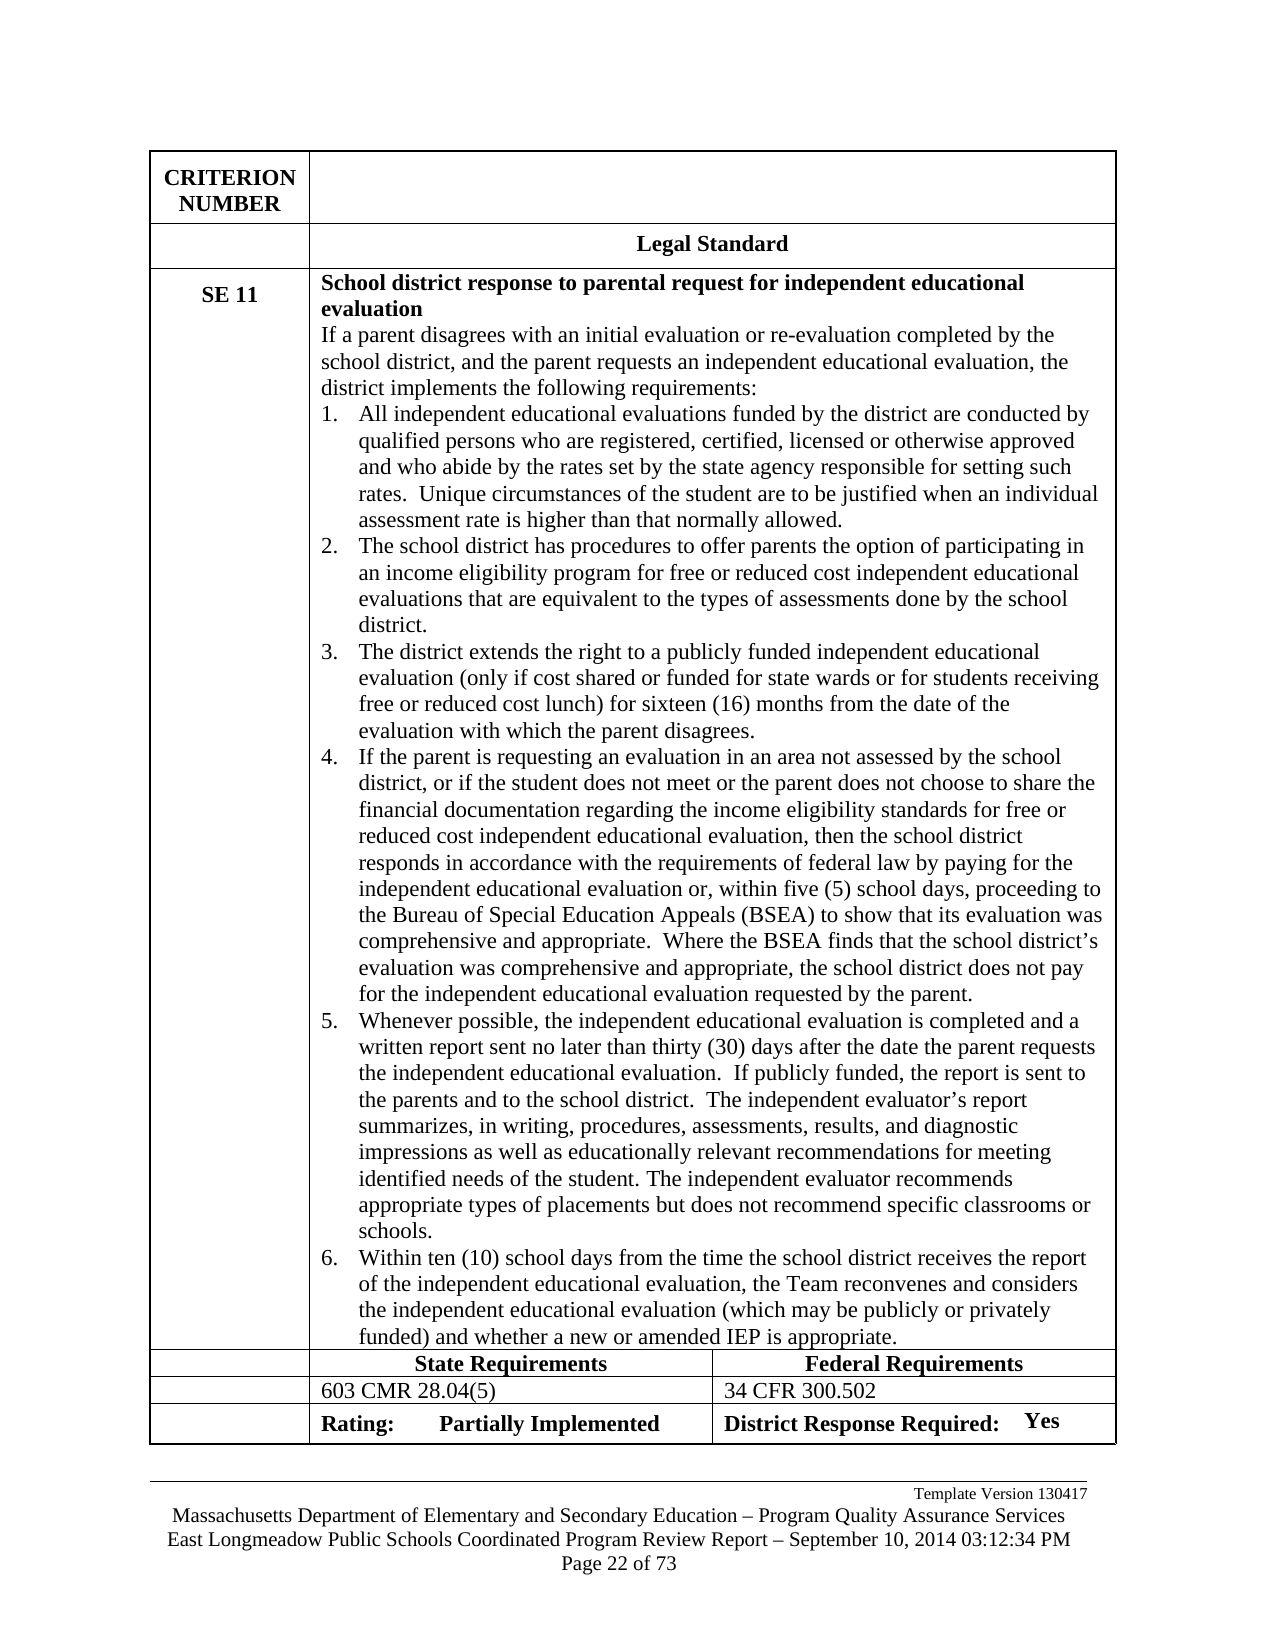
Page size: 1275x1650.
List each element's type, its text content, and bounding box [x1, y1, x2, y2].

table_cell SE 11 [151, 269, 309, 1349]
table_cell District Response Required: [713, 1404, 1012, 1443]
table_cell Rating: [310, 1404, 422, 1443]
table_cell [151, 1377, 309, 1403]
table_cell Legal Standard [310, 224, 1115, 268]
table_cell State Requirements [310, 1350, 712, 1376]
table_cell 603 CMR 28.04(5) [310, 1377, 712, 1403]
table_header [310, 152, 1115, 223]
table_cell Federal Requirements [713, 1350, 1115, 1376]
table_cell School district response to parental request for independent educational evaluation If a parent disagrees with an initial evaluation or re-evaluation completed by the school district, and the parent requests an independent educational evaluation, the district implements the following requirements: All independent educational evaluations funded by the district are conducted by qualified persons who are registered, certified, licensed or otherwise approved and who abide by the rates set by the state agency responsible for setting such rates. Unique circumstances of the student are to be justified when an individual assessment rate is higher than that normally allowed. The school district has procedures to offer parents the option of participating in an income eligibility program for free or reduced cost independent educational evaluations that are equivalent to the types of assessments done by the school district. The district extends the right to a publicly funded independent educational evaluation (only if cost shared or funded for state wards or for students receiving free or reduced cost lunch) for sixteen (16) months from the date of the evaluation with which the parent disagrees. If the parent is requesting an evaluation in an area not assessed by the school district, or if the student does not meet or the parent does not choose to share the financial documentation regarding the income eligibility standards for free or reduced cost independent educational evaluation, then the school district responds in accordance with the requirements of federal law by paying for the independent educational evaluation or, within five (5) school days, proceeding to the Bureau of Special Education Appeals (BSEA) to show that its evaluation was comprehensive and appropriate. Where the BSEA finds that the school district’s evaluation was comprehensive and appropriate, the school district does not pay for the independent educational evaluation requested by the parent. Whenever possible, the independent educational evaluation is completed and a written report sent no later than thirty (30) days after the date the parent requests the independent educational evaluation. If publicly funded, the report is sent to the parents and to the school district. The independent evaluator’s report summarizes, in writing, procedures, assessments, results, and diagnostic impressions as well as educationally relevant recommendations for meeting identified needs of the student. The independent evaluator recommends appropriate types of placements but does not recommend specific classrooms or schools. Within ten (10) school days from the time the school district receives the report of the independent educational evaluation, the Team reconvenes and considers the independent educational evaluation (which may be publicly or privately funded) and whether a new or amended IEP is appropriate. [310, 269, 1115, 1349]
table_cell 34 CFR 300.502 [713, 1377, 1115, 1403]
table_cell Yes [1013, 1404, 1115, 1443]
table_header CRITERION NUMBER [151, 152, 309, 223]
table_cell [151, 1404, 309, 1443]
table_cell [151, 1350, 309, 1376]
table_cell Partially Implemented [422, 1404, 712, 1443]
table_cell [151, 224, 309, 268]
